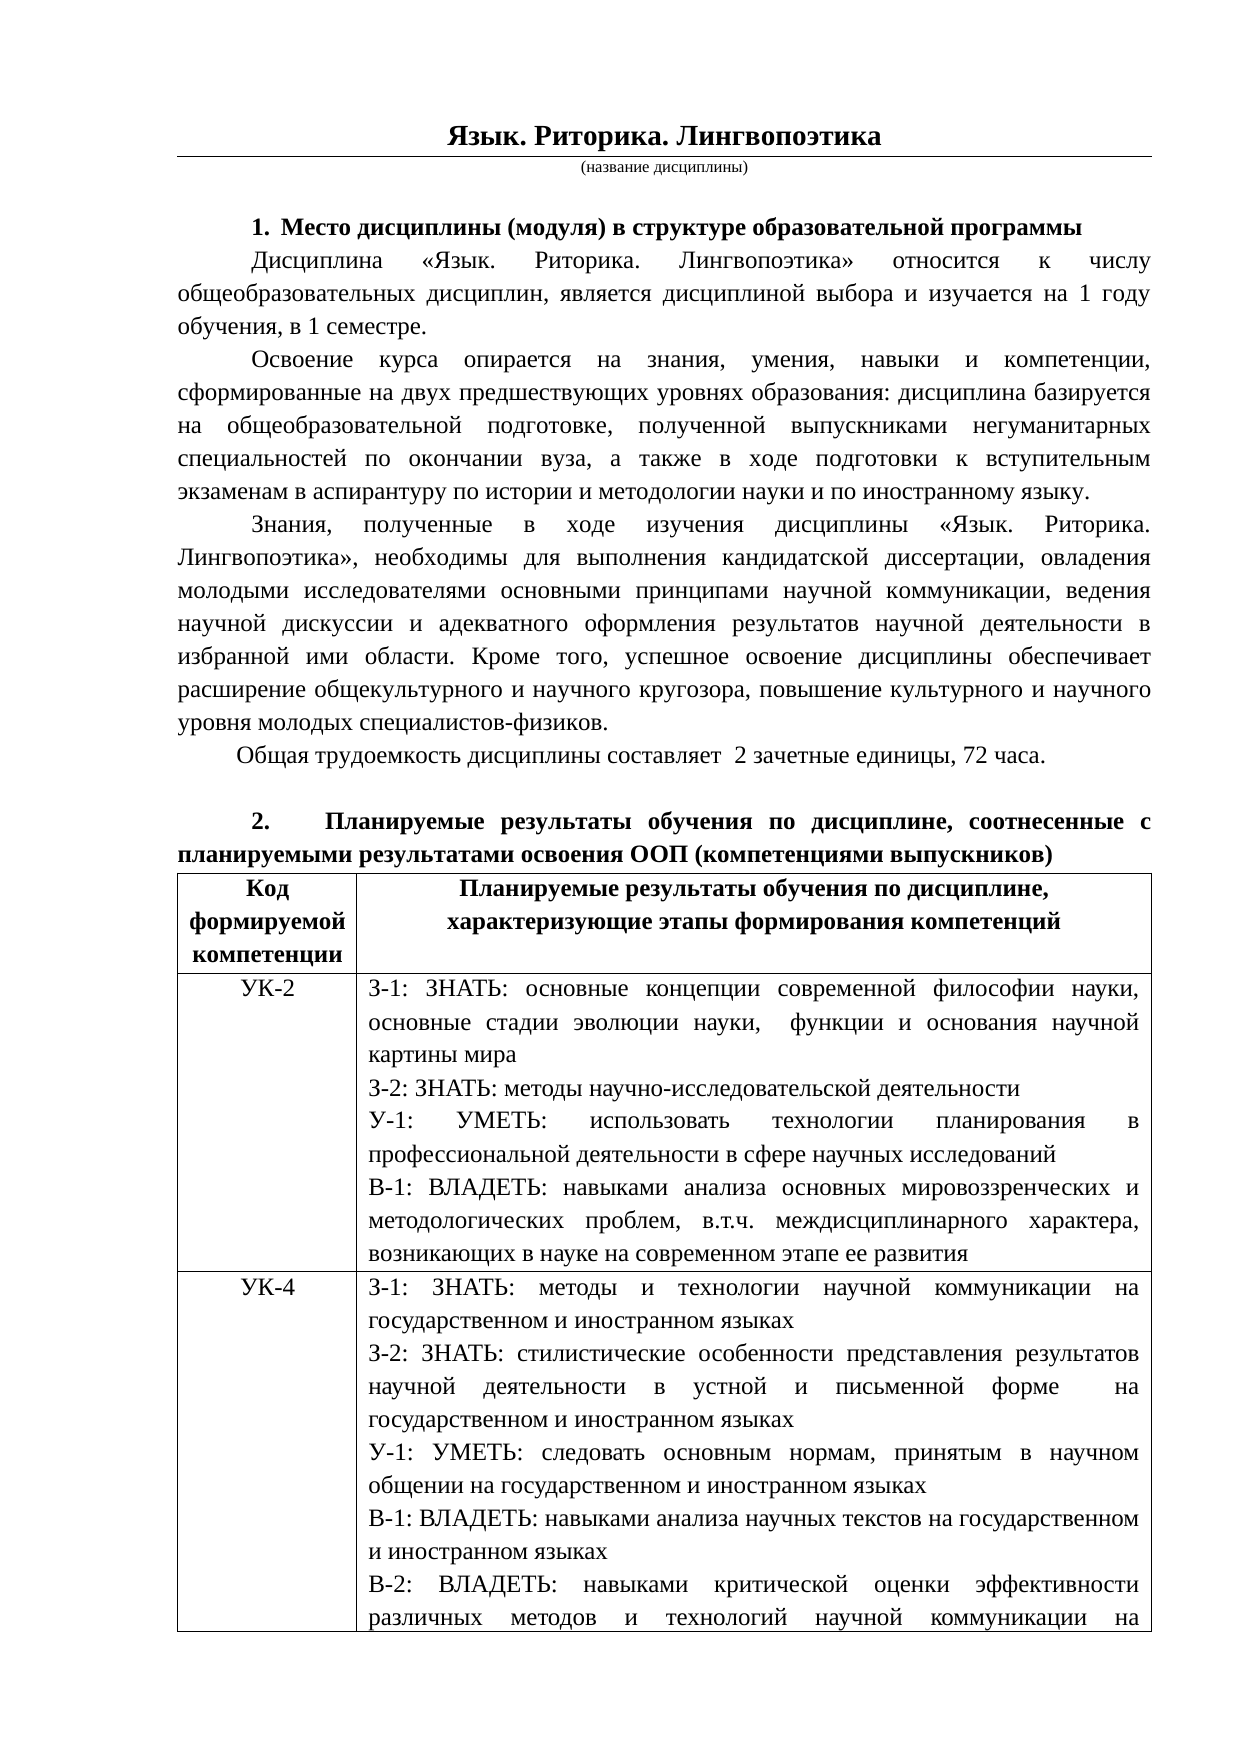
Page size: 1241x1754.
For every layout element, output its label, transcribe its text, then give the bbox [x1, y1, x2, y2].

text (название дисциплины) [177, 157, 1152, 176]
list Место дисциплины (модуля) в структуре образовательной программы [177, 212, 1152, 241]
table_header Планируемые результаты обучения по дисциплине, характеризующие этапы формирования компетенций [357, 874, 1151, 972]
text Освоение курса опирается на знания, умения, навыки и компетенции, сформированные на двух предшествующих уровнях образования: дисциплина базируется на общеобразовательной подготовке, полученной выпускниками негуманитарных специальностей по окончании вуза, а также в ходе подготовки к вступительным экзаменам в аспирантуру по истории и методологии науки и по иностранному языку. [177, 344, 1152, 505]
text Знания, полученные в ходе изучения дисциплины «Язык. Риторика. Лингвопоэтика», необходимы для выполнения кандидатской диссертации, овладения молодыми исследователями основными принципами научной коммуникации, ведения научной дискуссии и адекватного оформления результатов научной деятельности в избранной ими области. Кроме того, успешное освоение дисциплины обеспечивает расширение общекультурного и научного кругозора, повышение культурного и научного уровня молодых специалистов-физиков. [177, 509, 1152, 736]
table_header Код формируемой компетенции [178, 874, 356, 972]
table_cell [357, 1272, 1151, 1631]
table_cell З-1: ЗНАТЬ: основные концепции современной философии науки, основные стадии эволюции науки, функции и основания научной картины мира З-2: ЗНАТЬ: методы научно-исследовательской деятельности У-1: УМЕТЬ: использовать технологии планирования в профессиональной деятельности в сфере научных исследований В-1: ВЛАДЕТЬ: навыками анализа основных мировоззренческих и методологических проблем, в.т.ч. междисциплинарного характера, возникающих в науке на современном этапе ее развития [357, 974, 1151, 1271]
text Общая трудоемкость дисциплины составляет 2 зачетные единицы, 72 часа. [177, 740, 1152, 769]
table_cell УК-4 [178, 1272, 356, 1631]
text Дисциплина «Язык. Риторика. Лингвопоэтика» относится к числу общеобразовательных дисциплин, является дисциплиной выбора и изучается на 1 году обучения, в 1 семестре. [177, 245, 1152, 340]
table_cell УК-2 [178, 974, 356, 1271]
list Планируемые результаты обучения по дисциплине, соотнесенные с планируемыми результатами освоения ООП (компетенциями выпускников) [177, 806, 1152, 868]
table_header Язык. Риторика. Лингвопоэтика [177, 118, 1152, 156]
